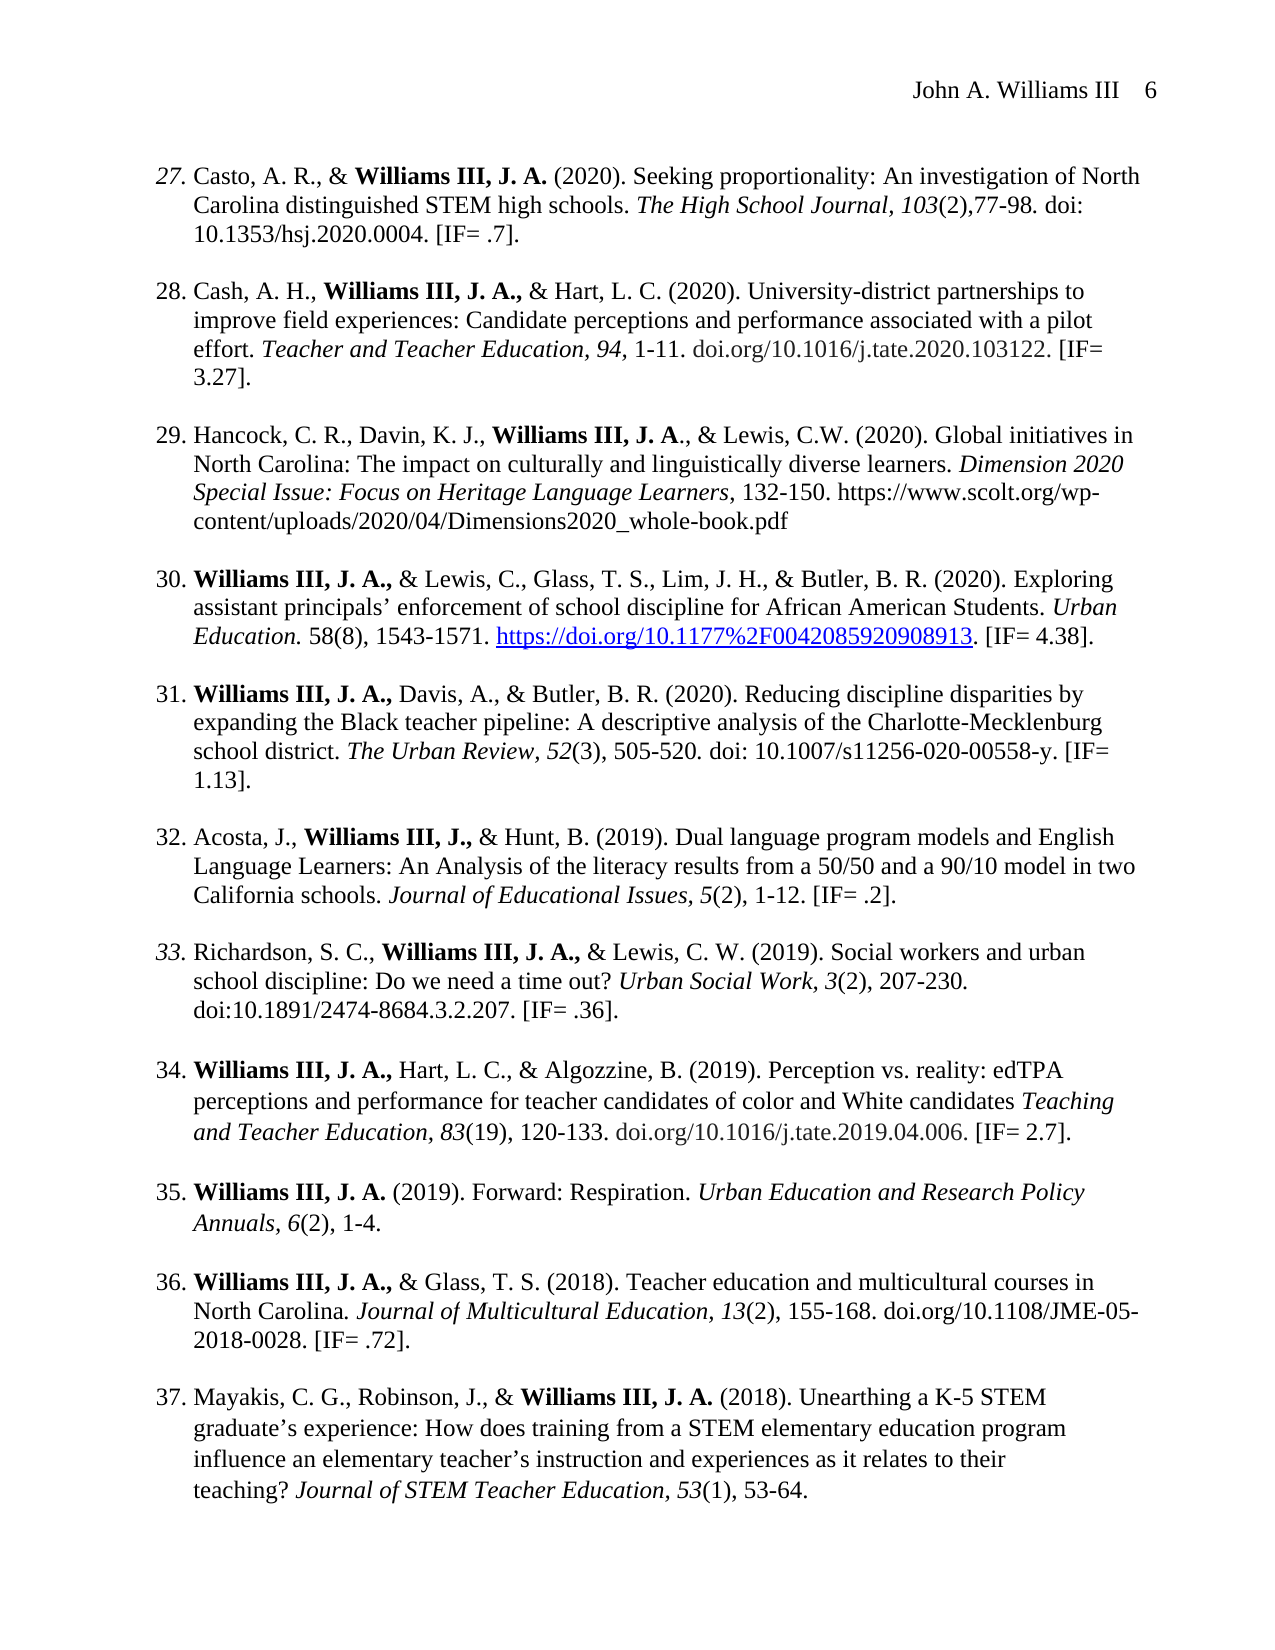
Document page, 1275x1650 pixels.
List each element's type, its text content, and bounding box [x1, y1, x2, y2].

list Hancock, C. R., Davin, K. J., Williams III, J. A., & Lewis, C.W. (2020). Global initiatives in North Carolina: The impact on culturally and linguistically diverse learners. Dimension 2020 Special Issue: Focus on Heritage Language Learners, 132-150. https://www.scolt.org/wp-content/uploads/2020/04/Dimensions2020_whole-book.pdf [156, 420, 1157, 535]
list Williams III, J. A., & Lewis, C., Glass, T. S., Lim, J. H., & Butler, B. R. (2020). Exploring assistant principals’ enforcement of school discipline for African American Students. Urban Education. 58(8), 1543-1571. https://doi.org/10.1177%2F0042085920908913. [IF= 4.38]. [156, 564, 1157, 650]
list Casto, A. R., & Williams III, J. A. (2020). Seeking proportionality: An investigation of North Carolina distinguished STEM high schools. The High School Journal, 103(2),77-98. doi: 10.1353/hsj.2020.0004. [IF= .7]. [156, 161, 1157, 247]
list Cash, A. H., Williams III, J. A., & Hart, L. C. (2020). University-district partnerships to improve field experiences: Candidate perceptions and performance associated with a pilot effort. Teacher and Teacher Education, 94, 1-11. doi.org/10.1016/j.tate.2020.103122. [IF= 3.27]. [156, 276, 1157, 391]
list Richardson, S. C., Williams III, J. A., & Lewis, C. W. (2019). Social workers and urban school discipline: Do we need a time out? Urban Social Work, 3(2), 207-230. doi:10.1891/2474-8684.3.2.207. [IF= .36]. [156, 937, 1157, 1024]
list Williams III, J. A. (2019). Forward: Respiration. Urban Education and Research Policy Annuals, 6(2), 1-4. [156, 1177, 1157, 1236]
list Mayakis, C. G., Robinson, J., & Williams III, J. A. (2018). Unearthing a K-5 STEM graduate’s experience: How does training from a STEM elementary education program influence an elementary teacher’s instruction and experiences as it relates to their teaching? Journal of STEM Teacher Education, 53(1), 53-64. [156, 1382, 1157, 1504]
list Williams III, J. A., & Glass, T. S. (2018). Teacher education and multicultural courses in North Carolina. Journal of Multicultural Education, 13(2), 155-168. doi.org/10.1108/JME-05-2018-0028. [IF= .72]. [156, 1267, 1157, 1354]
list Williams III, J. A., Davis, A., & Butler, B. R. (2020). Reducing discipline disparities by expanding the Black teacher pipeline: A descriptive analysis of the Charlotte-Mecklenburg school district. The Urban Review, 52(3), 505-520. doi: 10.1007/s11256-020-00558-y. [IF= 1.13]. [156, 679, 1157, 794]
list Williams III, J. A., Hart, L. C., & Algozzine, B. (2019). Perception vs. reality: edTPA perceptions and performance for teacher candidates of color and White candidates Teaching and Teacher Education, 83(19), 120-133. doi.org/10.1016/j.tate.2019.04.006. [IF= 2.7]. [156, 1055, 1157, 1146]
list Acosta, J., Williams III, J., & Hunt, B. (2019). Dual language program models and English Language Learners: An Analysis of the literacy results from a 50/50 and a 90/10 model in two California schools. Journal of Educational Issues, 5(2), 1-12. [IF= .2]. [156, 822, 1157, 909]
